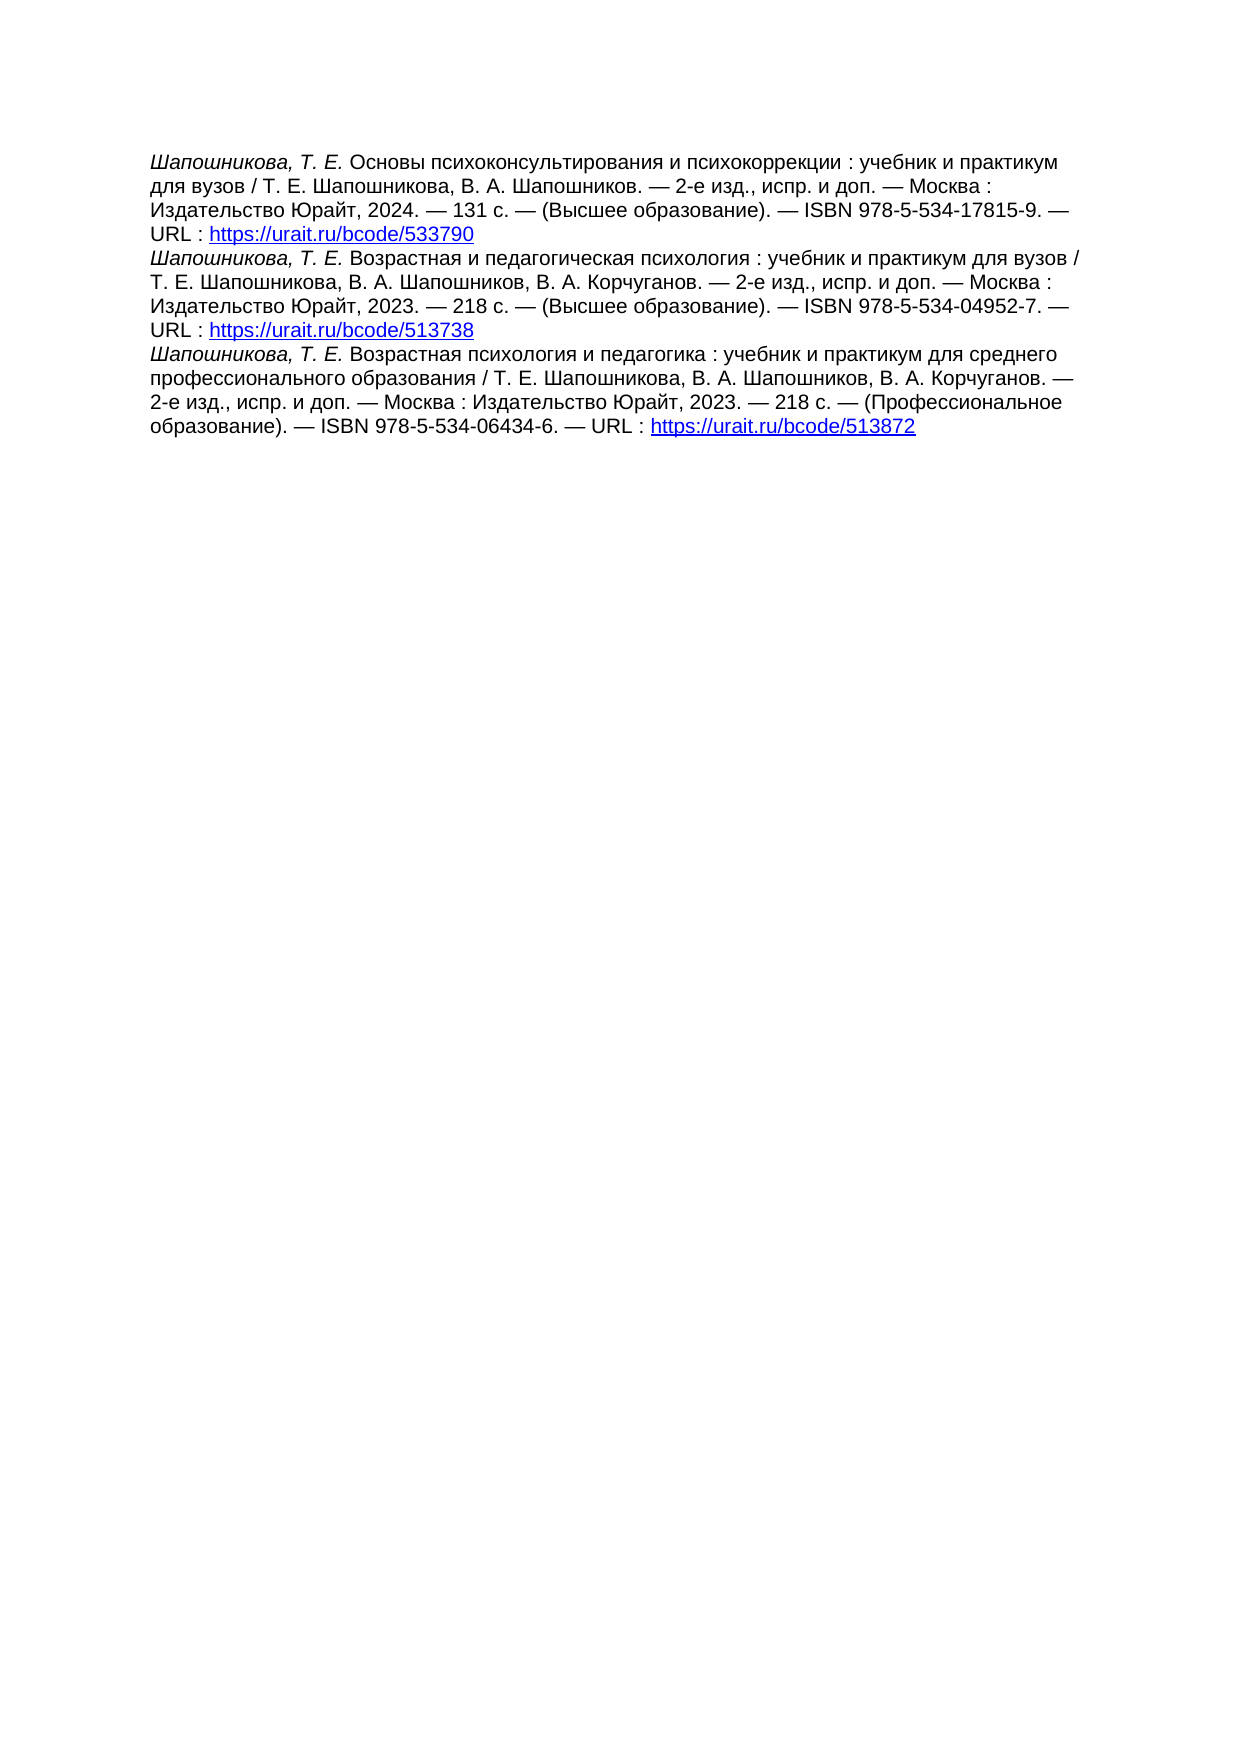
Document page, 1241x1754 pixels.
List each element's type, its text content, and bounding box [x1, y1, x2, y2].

text Шапошникова, Т. Е. Основы психоконсультирования и психокоррекции : учебник и практикум для вузов / Т. Е. Шапошникова, В. А. Шапошников. — 2-е изд., испр. и доп. — Москва : Издательство Юрайт, 2024. — 131 с. — (Высшее образование). — ISBN 978-5-534-17815-9. — URL : https://urait.ru/bcode/533790 [150, 150, 1090, 246]
text Шапошникова, Т. Е. Возрастная психология и педагогика : учебник и практикум для среднего профессионального образования / Т. Е. Шапошникова, В. А. Шапошников, В. А. Корчуганов. — 2-е изд., испр. и доп. — Москва : Издательство Юрайт, 2023. — 218 с. — (Профессиональное образование). — ISBN 978-5-534-06434-6. — URL : https://urait.ru/bcode/513872 [150, 342, 1090, 437]
text Шапошникова, Т. Е. Возрастная и педагогическая психология : учебник и практикум для вузов / Т. Е. Шапошникова, В. А. Шапошников, В. А. Корчуганов. — 2-е изд., испр. и доп. — Москва : Издательство Юрайт, 2023. — 218 с. — (Высшее образование). — ISBN 978-5-534-04952-7. — URL : https://urait.ru/bcode/513738 [150, 246, 1090, 342]
